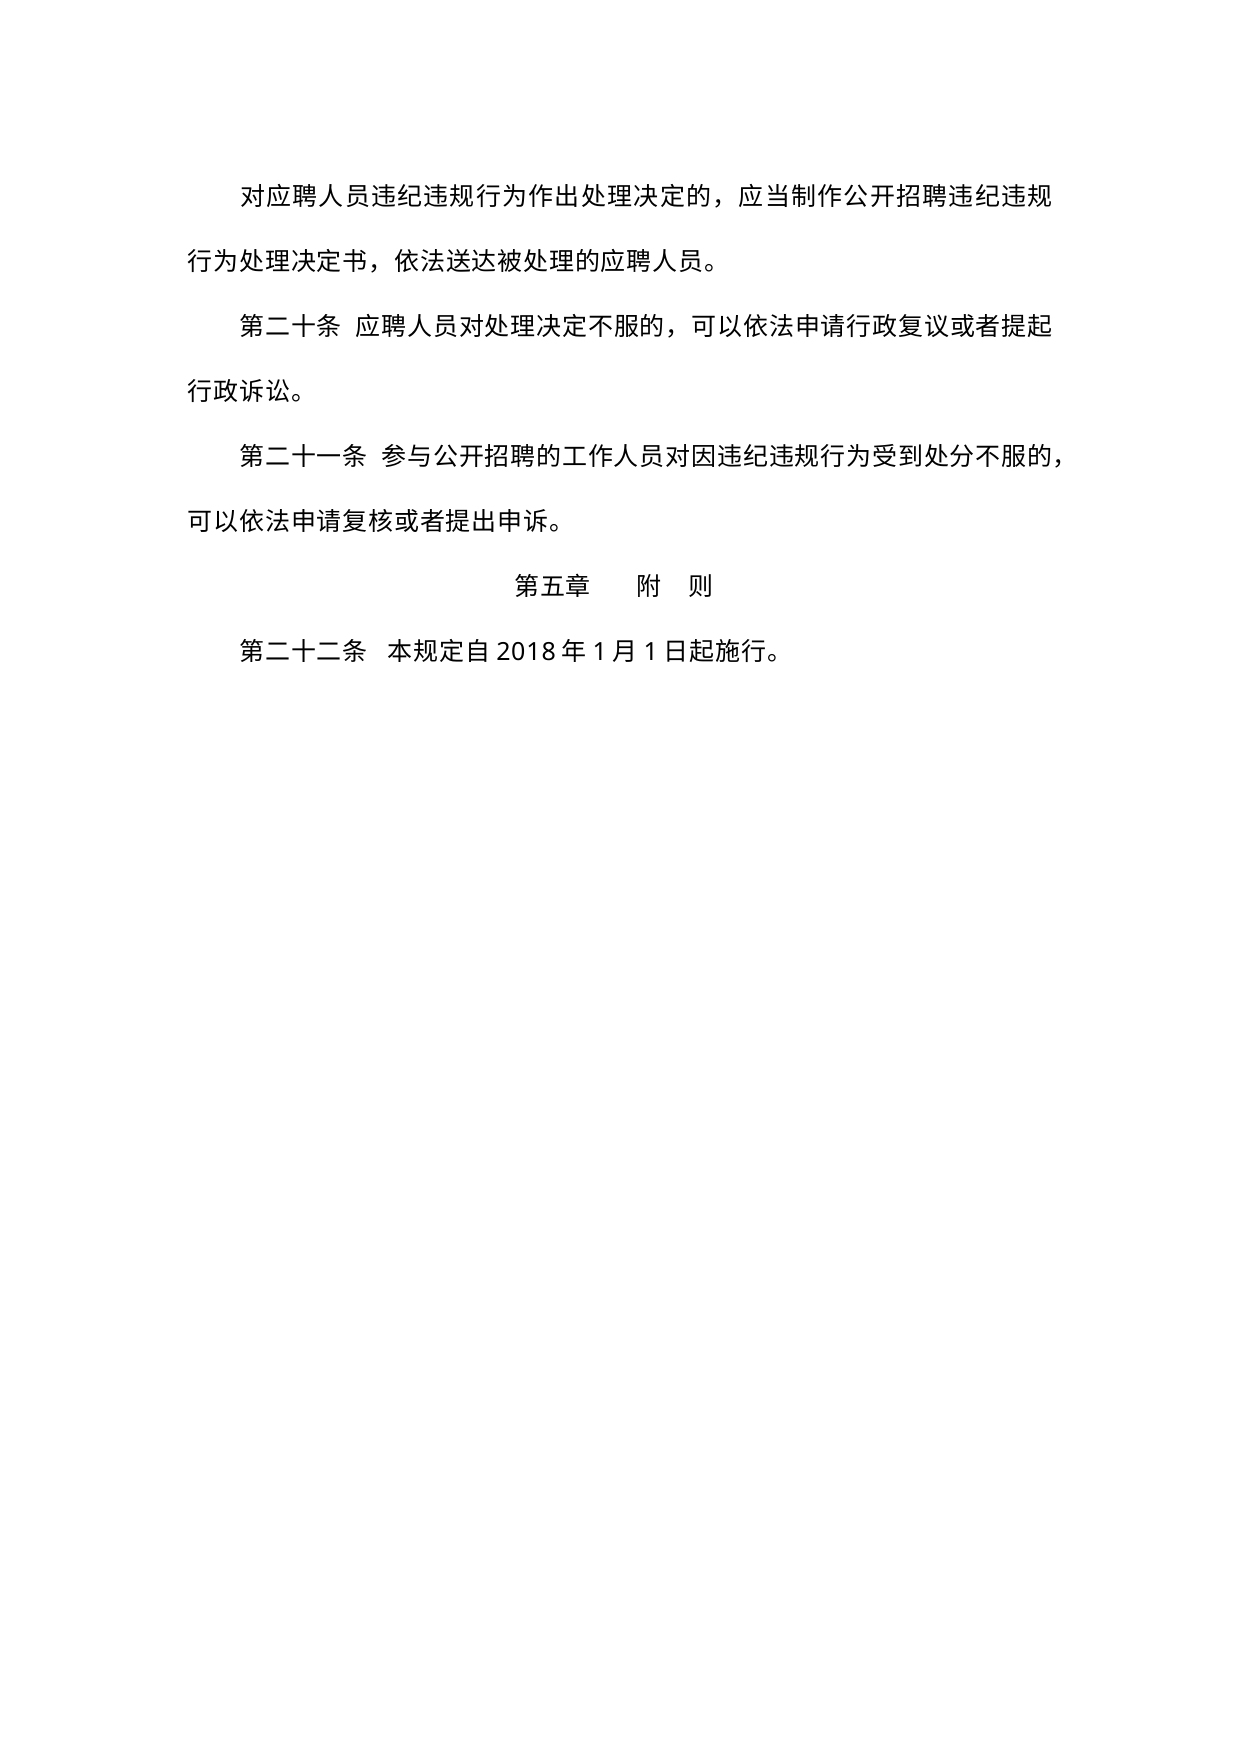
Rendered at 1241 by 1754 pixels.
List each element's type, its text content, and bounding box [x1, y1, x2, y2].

text 第二十条 应聘人员对处理决定不服的，可以依法申请行政复议或者提起行政诉讼。 [187, 292, 1053, 422]
text 第二十二条 本规定自2018年1月1日起施行。 [187, 617, 1053, 682]
text 对应聘人员违纪违规行为作出处理决定的，应当制作公开招聘违纪违规行为处理决定书，依法送达被处理的应聘人员。 [187, 162, 1053, 292]
text 第五章 附 则 [187, 552, 1053, 617]
text 第二十一条 参与公开招聘的工作人员对因违纪违规行为受到处分不服的，可以依法申请复核或者提出申诉。 [187, 422, 1053, 552]
